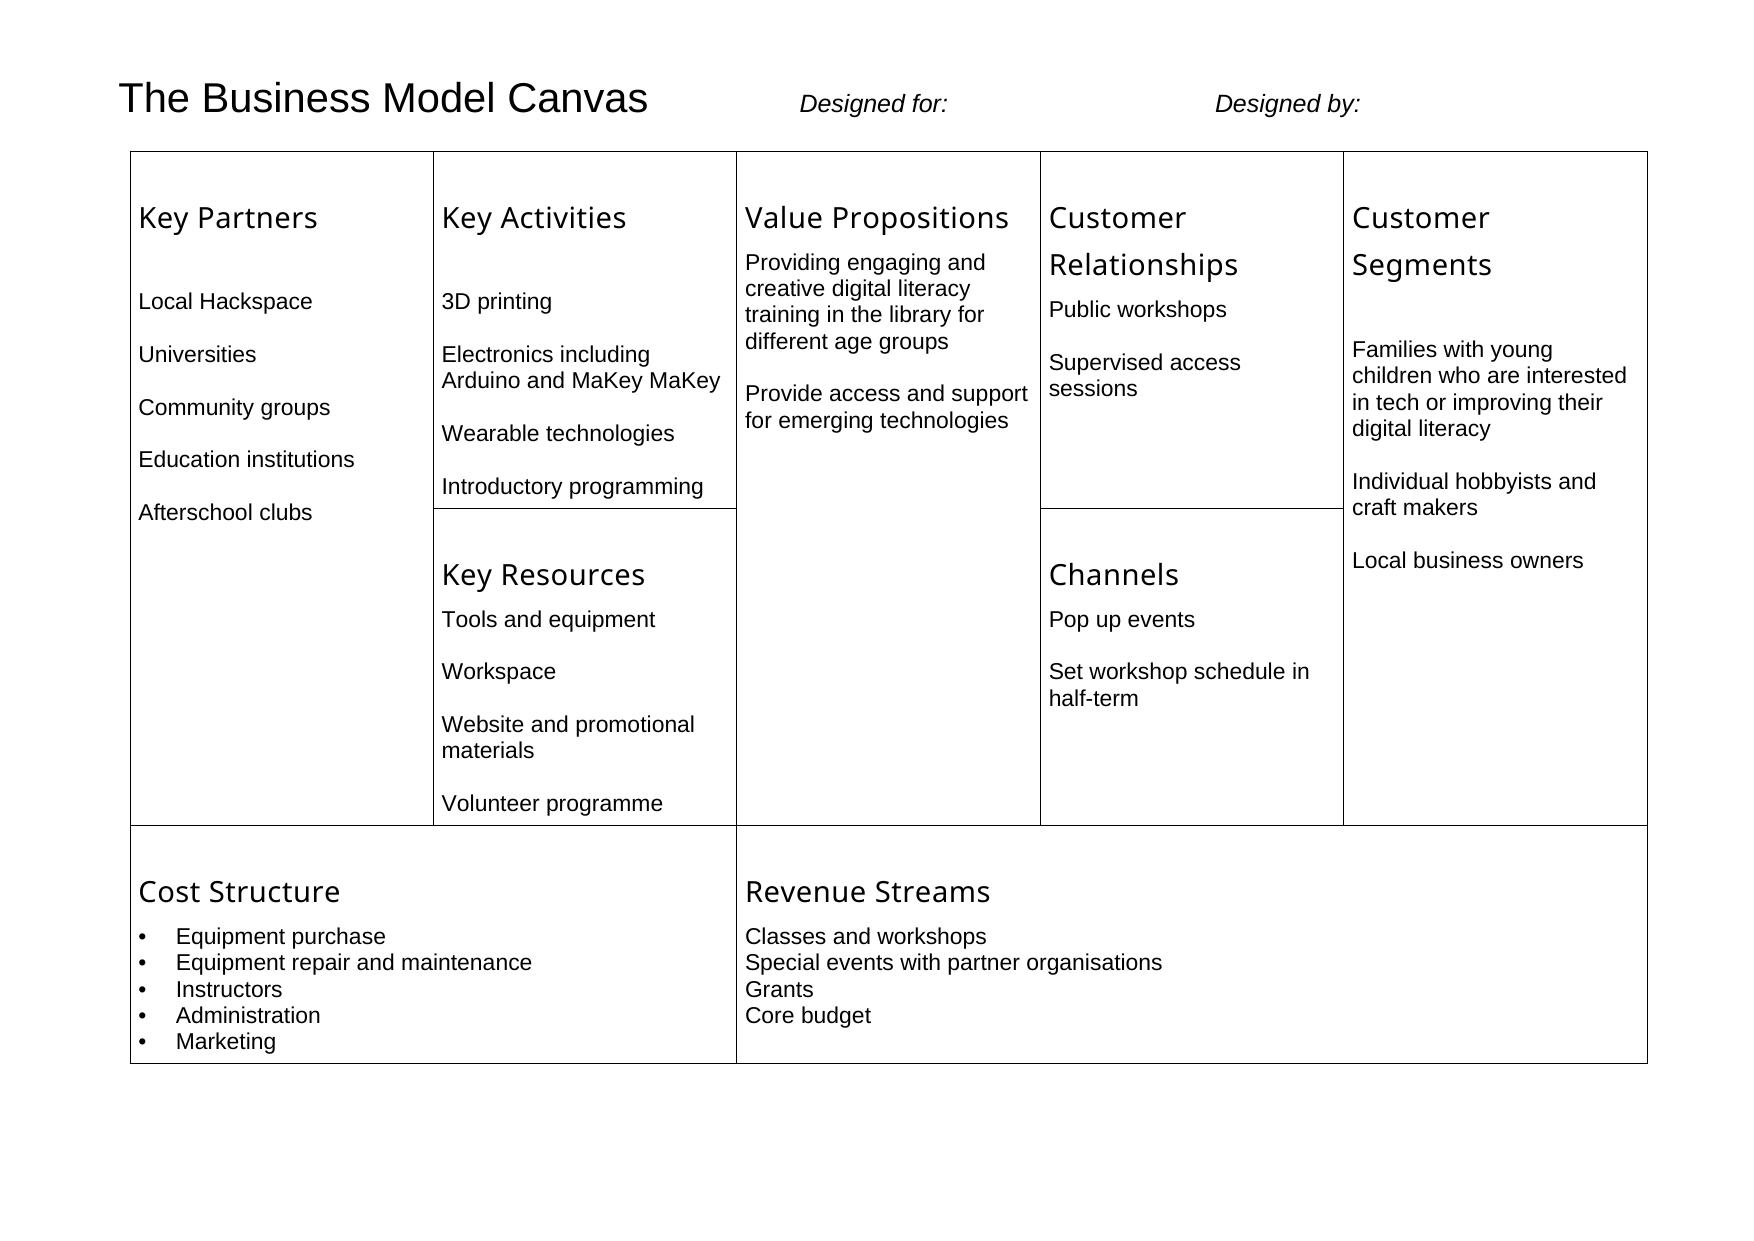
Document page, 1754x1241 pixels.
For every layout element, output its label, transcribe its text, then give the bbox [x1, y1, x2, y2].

table_cell Revenue Streams Classes and workshops Special events with partner organisations Grants Core budget [737, 826, 1647, 1063]
table_cell Cost Structure Equipment purchase Equipment repair and maintenance Instructors Administration Marketing [131, 826, 736, 1063]
table_header Customer Segments Families with young children who are interested in tech or improving their digital literacy Individual hobbyists and craft makers Local business owners [1344, 152, 1647, 825]
table_header Key Partners Local Hackspace Universities Community groups Education institutions Afterschool clubs [131, 152, 433, 825]
table_header Customer Relationships Public workshops Supervised access sessions [1041, 152, 1343, 507]
table_header Key Activities 3D printing Electronics including Arduino and MaKey MaKey Wearable technologies Introductory programming [434, 152, 736, 507]
table_header Value Propositions Providing engaging and creative digital literacy training in the library for different age groups Provide access and support for emerging technologies [737, 152, 1040, 825]
table_cell Key Resources Tools and equipment Workspace Website and promotional materials Volunteer programme [434, 509, 736, 825]
table_cell Channels Pop up events Set workshop schedule in half-term [1041, 509, 1343, 825]
